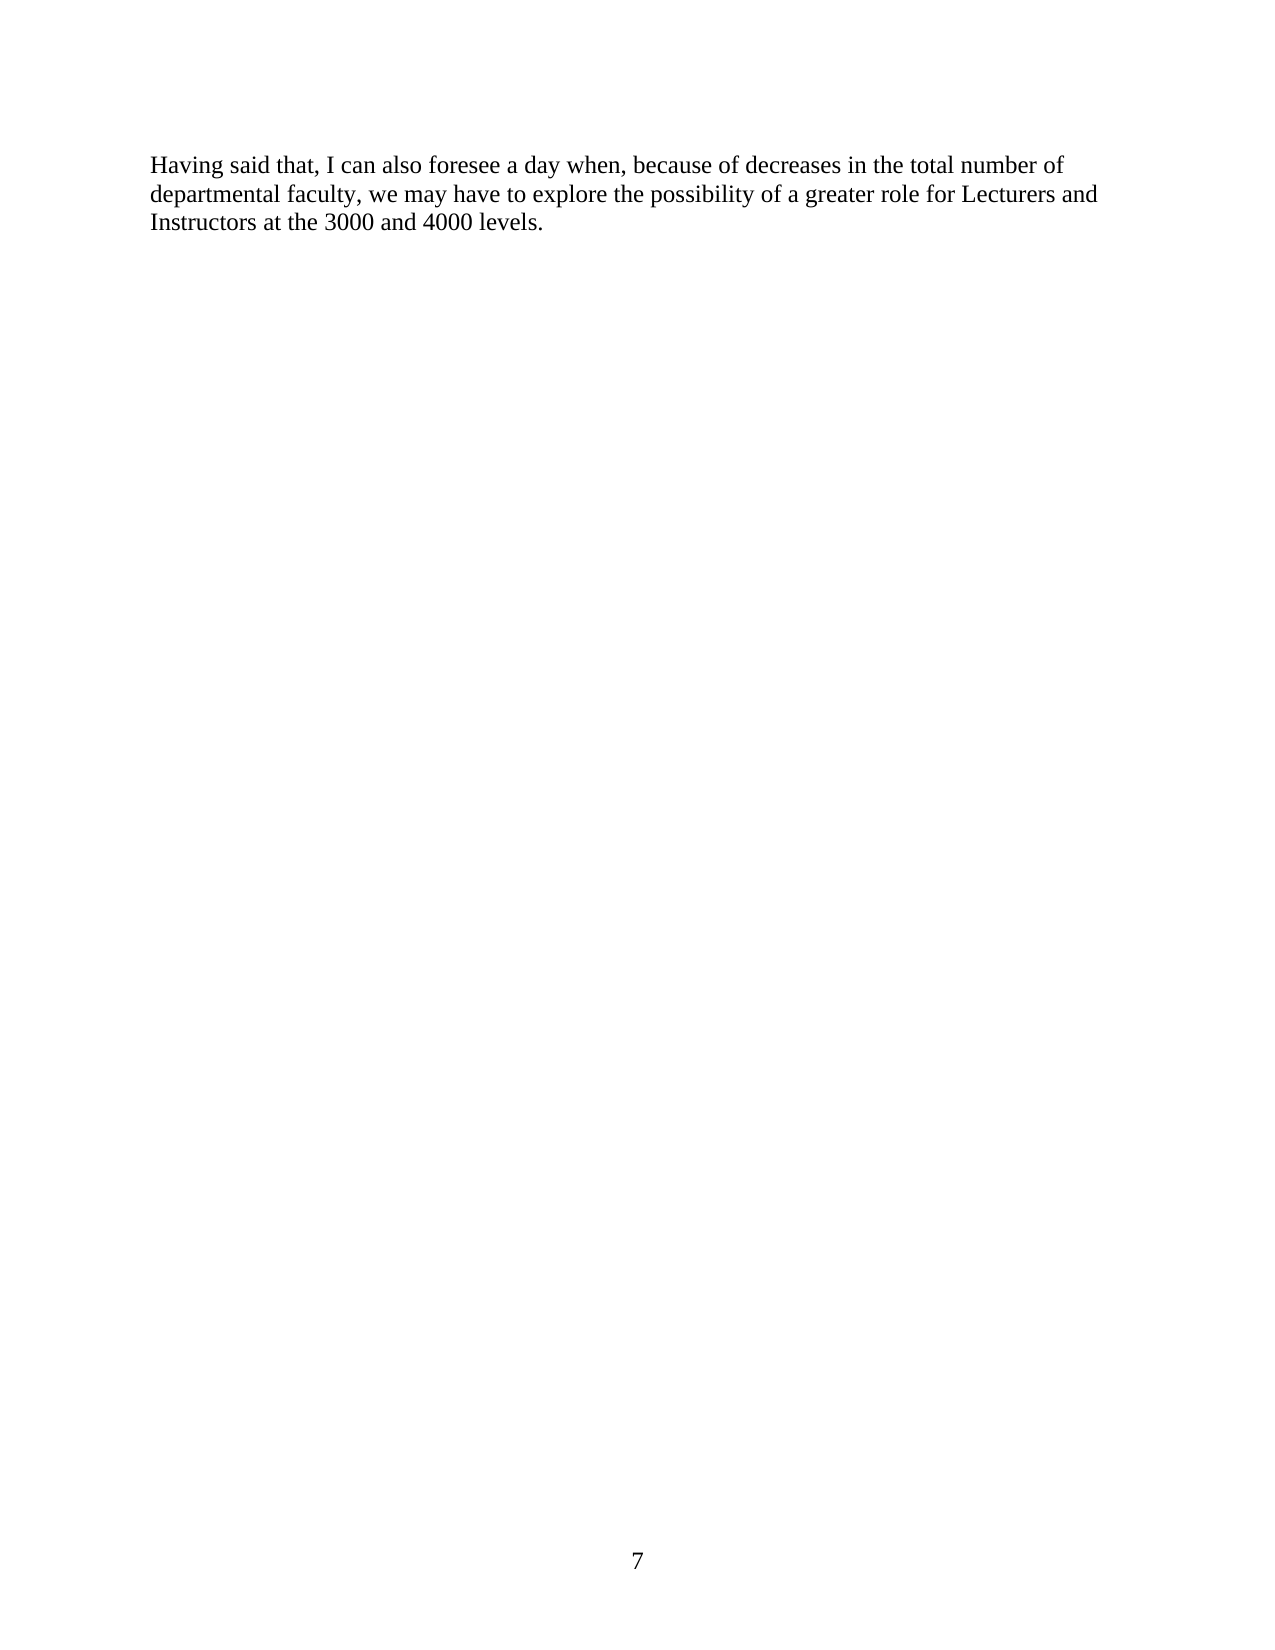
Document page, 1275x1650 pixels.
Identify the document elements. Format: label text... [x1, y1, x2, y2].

text Having said that, I can also foresee a day when, because of decreases in the total number of departmental faculty, we may have to explore the possibility of a greater role for Lecturers and Instructors at the 3000 and 4000 levels. [150, 150, 1125, 236]
